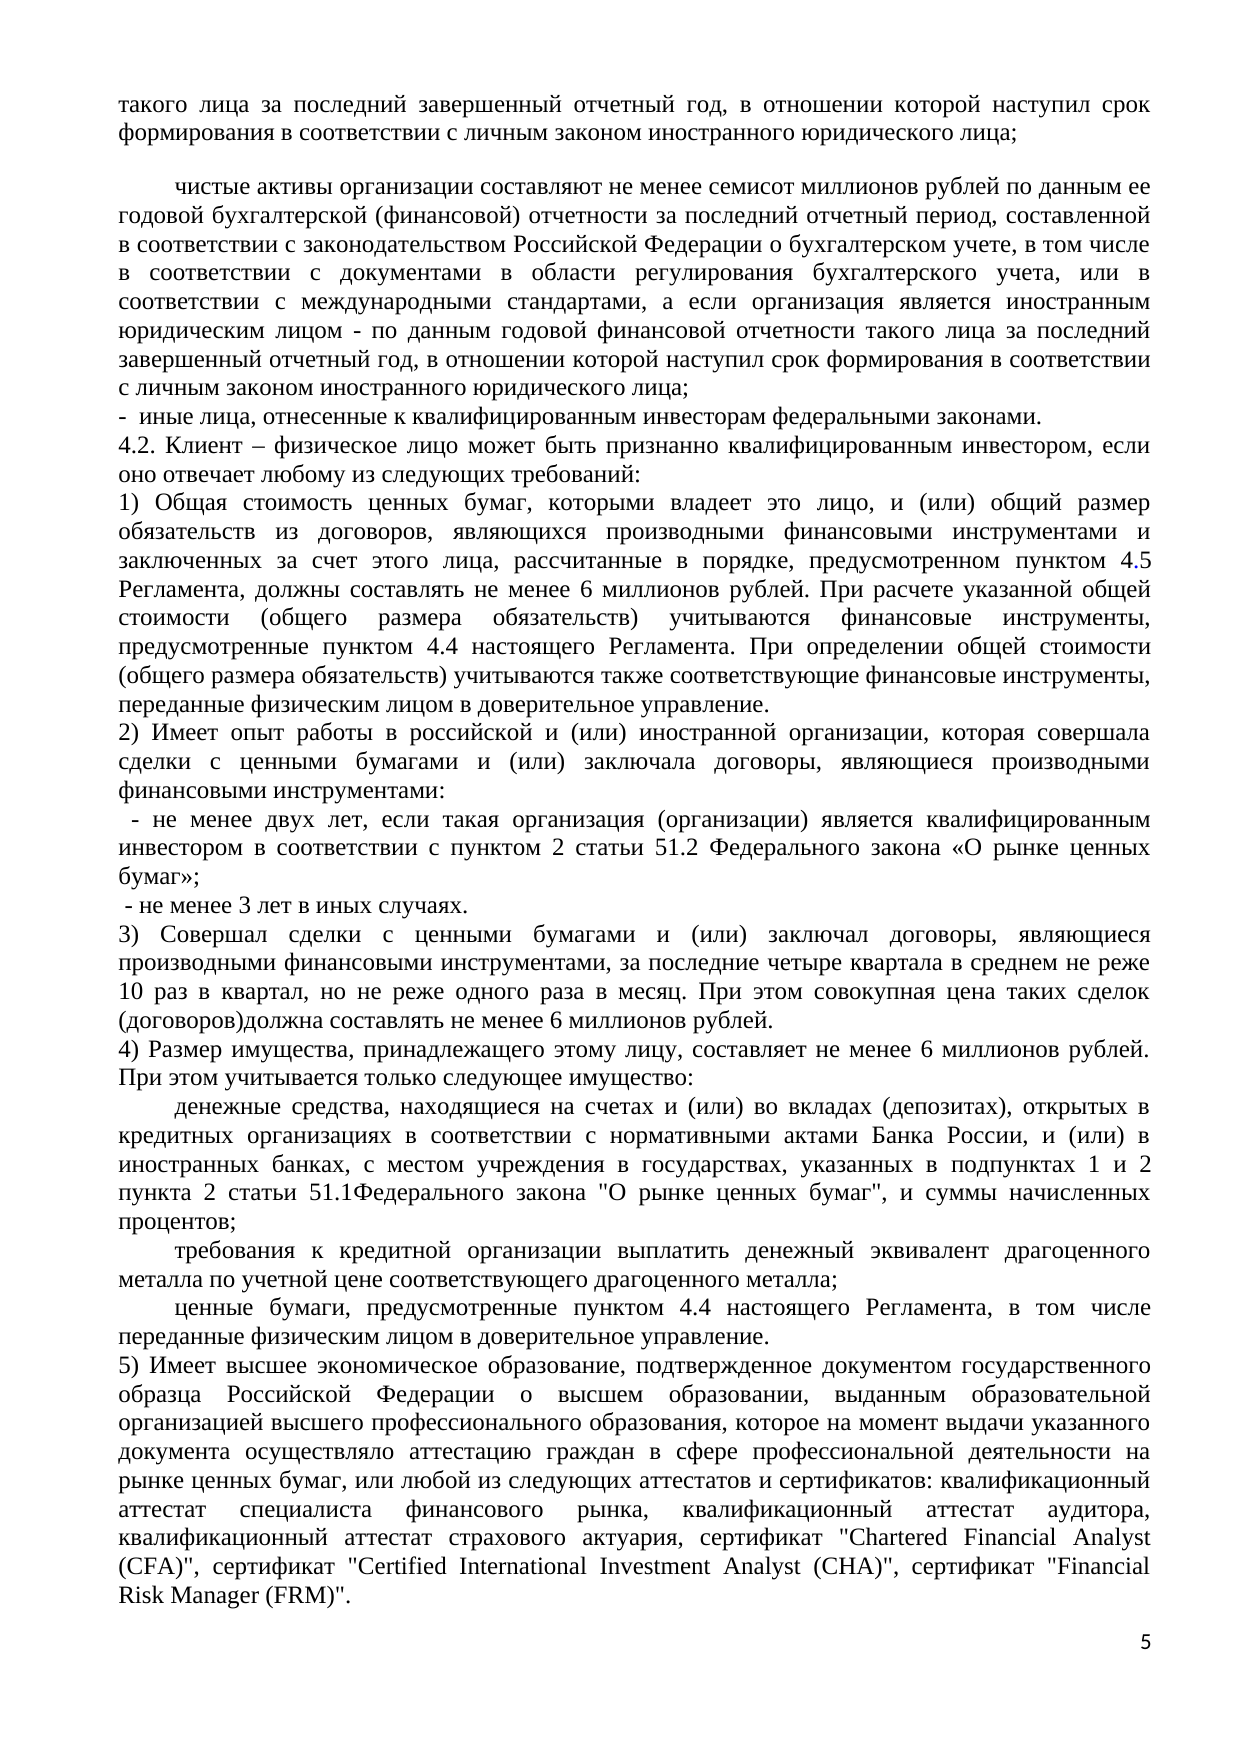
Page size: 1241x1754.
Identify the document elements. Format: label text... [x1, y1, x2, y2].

text 3) Совершал сделки с ценными бумагами и (или) заключал договоры, являющиеся производными финансовыми инструментами, за последние четыре квартала в среднем не реже 10 раз в квартал, но не реже одного раза в месяц. При этом совокупная цена таких сделок (договоров)должна составлять не менее 6 миллионов рублей. [118, 919, 1152, 1034]
text - не менее двух лет, если такая организация (организации) является квалифицированным инвестором в соответствии с пунктом 2 статьи 51.2 Федерального закона «О рынке ценных бумаг»; [118, 804, 1152, 890]
text - не менее 3 лет в иных случаях. [118, 890, 1152, 919]
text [118, 89, 1152, 146]
text требования к кредитной организации выплатить денежный эквивалент драгоценного металла по учетной цене соответствующего драгоценного металла; [118, 1235, 1152, 1292]
text 2) Имеет опыт работы в российской и (или) иностранной организации, которая совершала сделки с ценными бумагами и (или) заключала договоры, являющиеся производными финансовыми инструментами: [118, 717, 1152, 804]
text 1) Общая стоимость ценных бумаг, которыми владеет это лицо, и (или) общий размер обязательств из договоров, являющихся производными финансовыми инструментами и заключенных за счет этого лица, рассчитанные в порядке, предусмотренном пунктом 4.5 Регламента, должны составлять не менее 6 миллионов рублей. При расчете указанной общей стоимости (общего размера обязательств) учитываются финансовые инструменты, предусмотренные пунктом 4.4 настоящего Регламента. При определении общей стоимости (общего размера обязательств) учитываются также соответствующие финансовые инструменты, переданные физическим лицом в доверительное управление. [118, 487, 1152, 717]
text чистые активы организации составляют не менее семисот миллионов рублей по данным ее годовой бухгалтерской (финансовой) отчетности за последний отчетный период, составленной в соответствии с законодательством Российской Федерации о бухгалтерском учете, в том числе в соответствии с документами в области регулирования бухгалтерского учета, или в соответствии с международными стандартами, а если организация является иностранным юридическим лицом - по данным годовой финансовой отчетности такого лица за последний завершенный отчетный год, в отношении которой наступил срок формирования в соответствии с личным законом иностранного юридического лица; [118, 171, 1152, 401]
text денежные средства, находящиеся на счетах и (или) во вкладах (депозитах), открытых в кредитных организациях в соответствии с нормативными актами Банка России, и (или) в иностранных банках, с местом учреждения в государствах, указанных в подпунктах 1 и 2 пункта 2 статьи 51.1Федерального закона "О рынке ценных бумаг", и суммы начисленных процентов; [118, 1091, 1152, 1235]
text ценные бумаги, предусмотренные пунктом 4.4 настоящего Регламента, в том числе переданные физическим лицом в доверительное управление. [118, 1292, 1152, 1350]
text - иные лица, отнесенные к квалифицированным инвесторам федеральными законами. [118, 401, 1152, 430]
text 4) Размер имущества, принадлежащего этому лицу, составляет не менее 6 миллионов рублей. При этом учитывается только следующее имущество: [118, 1034, 1152, 1091]
text 5) Имеет высшее экономическое образование, подтвержденное документом государственного образца Российской Федерации о высшем образовании, выданным образовательной организацией высшего профессионального образования, которое на момент выдачи указанного документа осуществляло аттестацию граждан в сфере профессиональной деятельности на рынке ценных бумаг, или любой из следующих аттестатов и сертификатов: квалификационный аттестат специалиста финансового рынка, квалификационный аттестат аудитора, квалификационный аттестат страхового актуария, сертификат "Chartered Financial Analyst (CFA)", сертификат "Certified International Investment Analyst (CHA)", сертификат "Financial Risk Manager (FRM)". [118, 1350, 1152, 1609]
text 4.2. Клиент – физическое лицо может быть признанно квалифицированным инвестором, если оно отвечает любому из следующих требований: [118, 430, 1152, 487]
